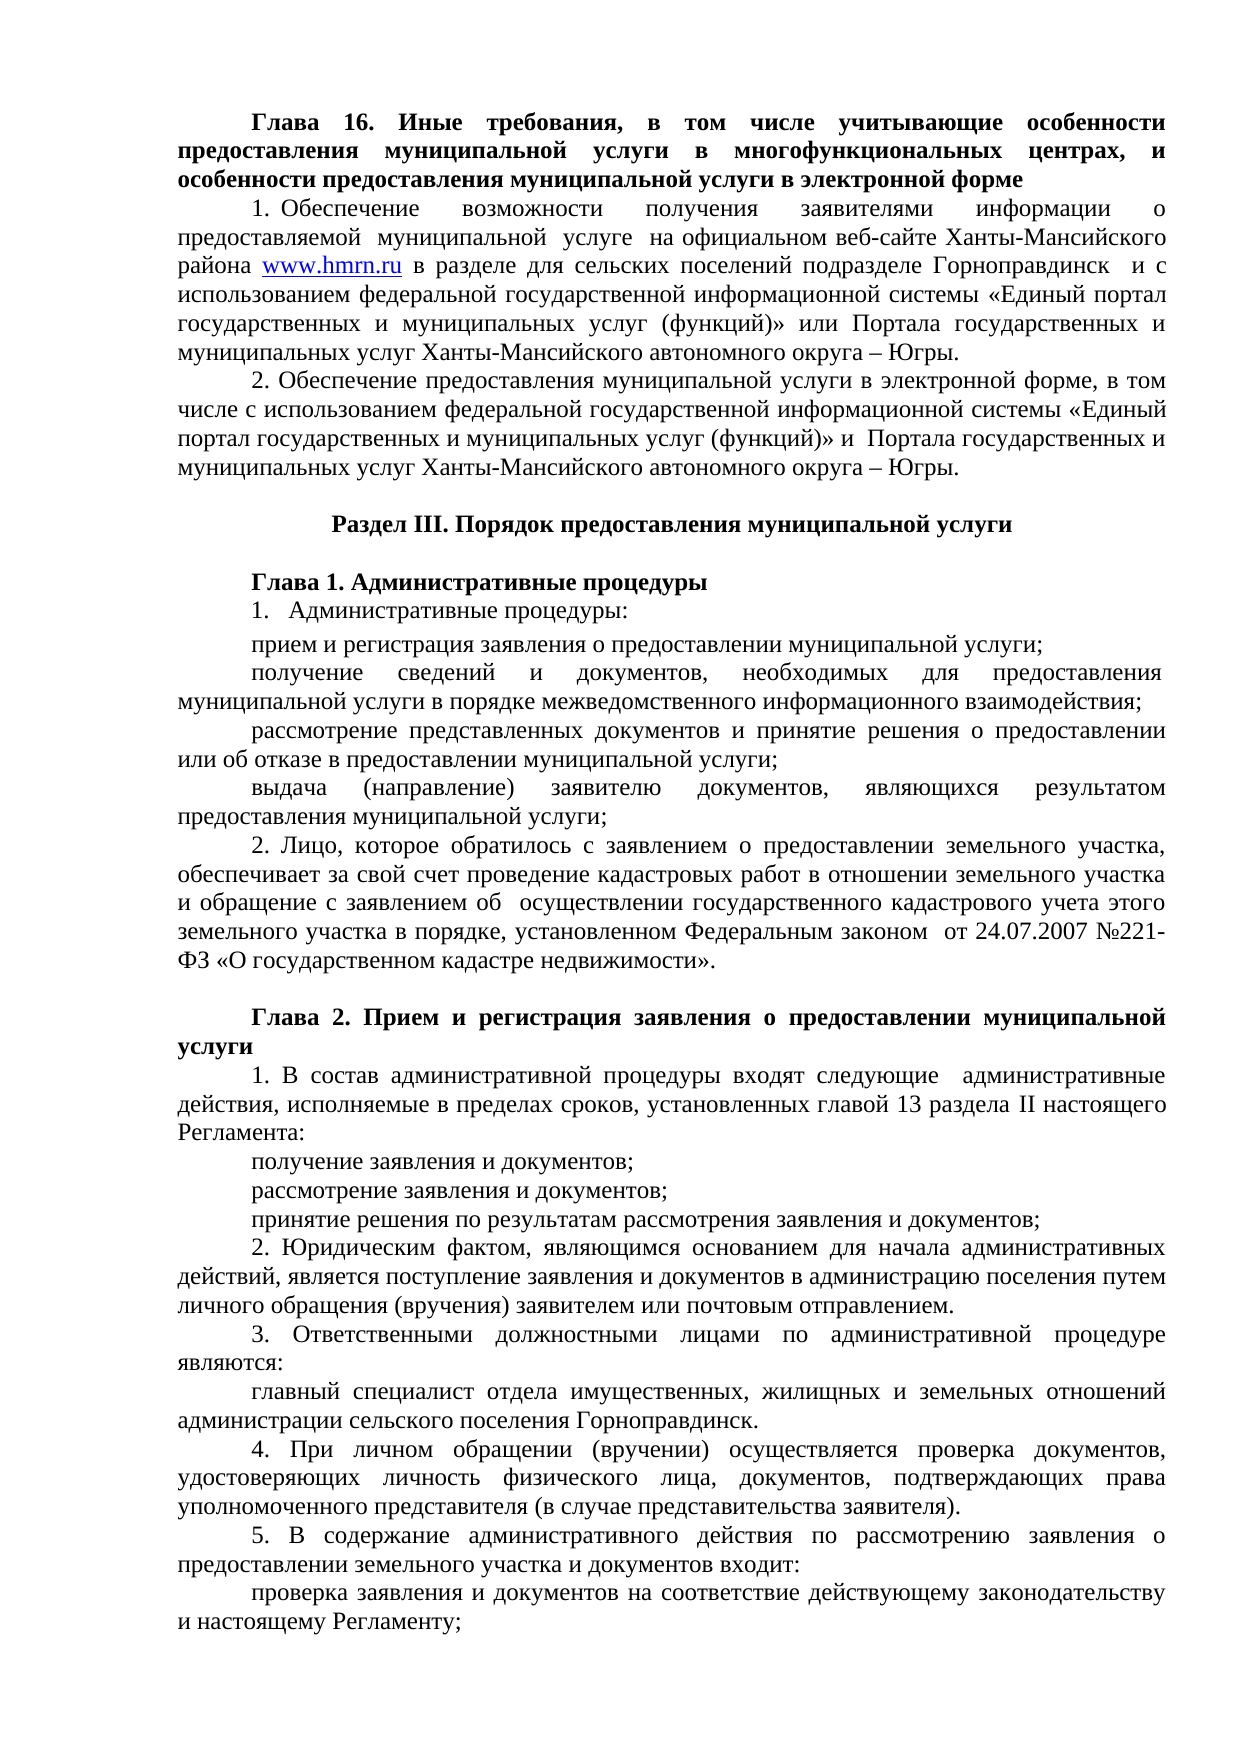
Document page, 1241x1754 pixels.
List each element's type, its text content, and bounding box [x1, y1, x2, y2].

text 1. В состав административной процедуры входят следующие административные действия, исполняемые в пределах сроков, установленных главой 13 раздела II настоящего Регламента: [177, 1060, 1167, 1146]
list Административные процедуры: [251, 596, 1167, 624]
text главный специалист отдела имущественных, жилищных и земельных отношений администрации сельского поселения Горноправдинск. [177, 1376, 1167, 1434]
text получение сведений и документов, необходимых для предоставления муниципальной услуги в порядке межведомственного информационного взаимодействия; [177, 657, 1162, 715]
text 2. Обеспечение предоставления муниципальной услуги в электронной форме, в том числе с использованием федеральной государственной информационной системы «Единый портал государственных и муниципальных услуг (функций)» и Портала государственных и муниципальных услуг Ханты-Мансийского автономного округа – Югры. [177, 366, 1167, 481]
text Раздел III. Порядок предоставления муниципальной услуги [177, 509, 1167, 538]
text проверка заявления и документов на соответствие действующему законодательству и настоящему Регламенту; [177, 1577, 1167, 1635]
list Лицо, которое обратилось с заявлением о предоставлении земельного участка, обеспечивает за свой счет проведение кадастровых работ в отношении земельного участка и обращение с заявлением об осуществлении государственного кадастрового учета этого земельного участка в порядке, установленном Федеральным законом от 24.07.2007 №221-ФЗ «О государственном кадастре недвижимости». [177, 830, 1167, 974]
text Глава 2. Прием и регистрация заявления о предоставлении муниципальной услуги [177, 1002, 1167, 1060]
text 1. Обеспечение возможности получения заявителями информации о предоставляемой муниципальной услуге на официальном веб-сайте Ханты-Мансийского района www.hmrn.ru в разделе для сельских поселений подразделе Горноправдинск и с использованием федеральной государственной информационной системы «Единый портал государственных и муниципальных услуг (функций)» или Портала государственных и муниципальных услуг Ханты-Мансийского автономного округа – Югры. [177, 193, 1167, 366]
text принятие решения по результатам рассмотрения заявления и документов; [177, 1204, 1167, 1232]
text рассмотрение заявления и документов; [177, 1175, 1167, 1204]
text 4. При личном обращении (вручении) осуществляется проверка документов, удостоверяющих личность физического лица, документов, подтверждающих права уполномоченного представителя (в случае представительства заявителя). [177, 1434, 1167, 1520]
text рассмотрение представленных документов и принятие решения о предоставлении или об отказе в предоставлении муниципальной услуги; [177, 715, 1167, 772]
text 3. Ответственными должностными лицами по административной процедуре являются: [177, 1319, 1167, 1376]
text 5. В содержание административного действия по рассмотрению заявления о предоставлении земельного участка и документов входит: [177, 1520, 1167, 1577]
text получение заявления и документов; [177, 1146, 1167, 1175]
text выдача (направление) заявителю документов, являющихся результатом предоставления муниципальной услуги; [177, 772, 1167, 830]
text 2. Юридическим фактом, являющимся основанием для начала административных действий, является поступление заявления и документов в администрацию поселения путем личного обращения (вручения) заявителем или почтовым отправлением. [177, 1232, 1167, 1319]
text Глава 1. Административные процедуры [177, 567, 1167, 596]
text прием и регистрация заявления о предоставлении муниципальной услуги; [177, 629, 1167, 657]
text Глава 16. Иные требования, в том числе учитывающие особенности предоставления муниципальной услуги в многофункциональных центрах, и особенности предоставления муниципальной услуги в электронной форме [177, 107, 1167, 193]
